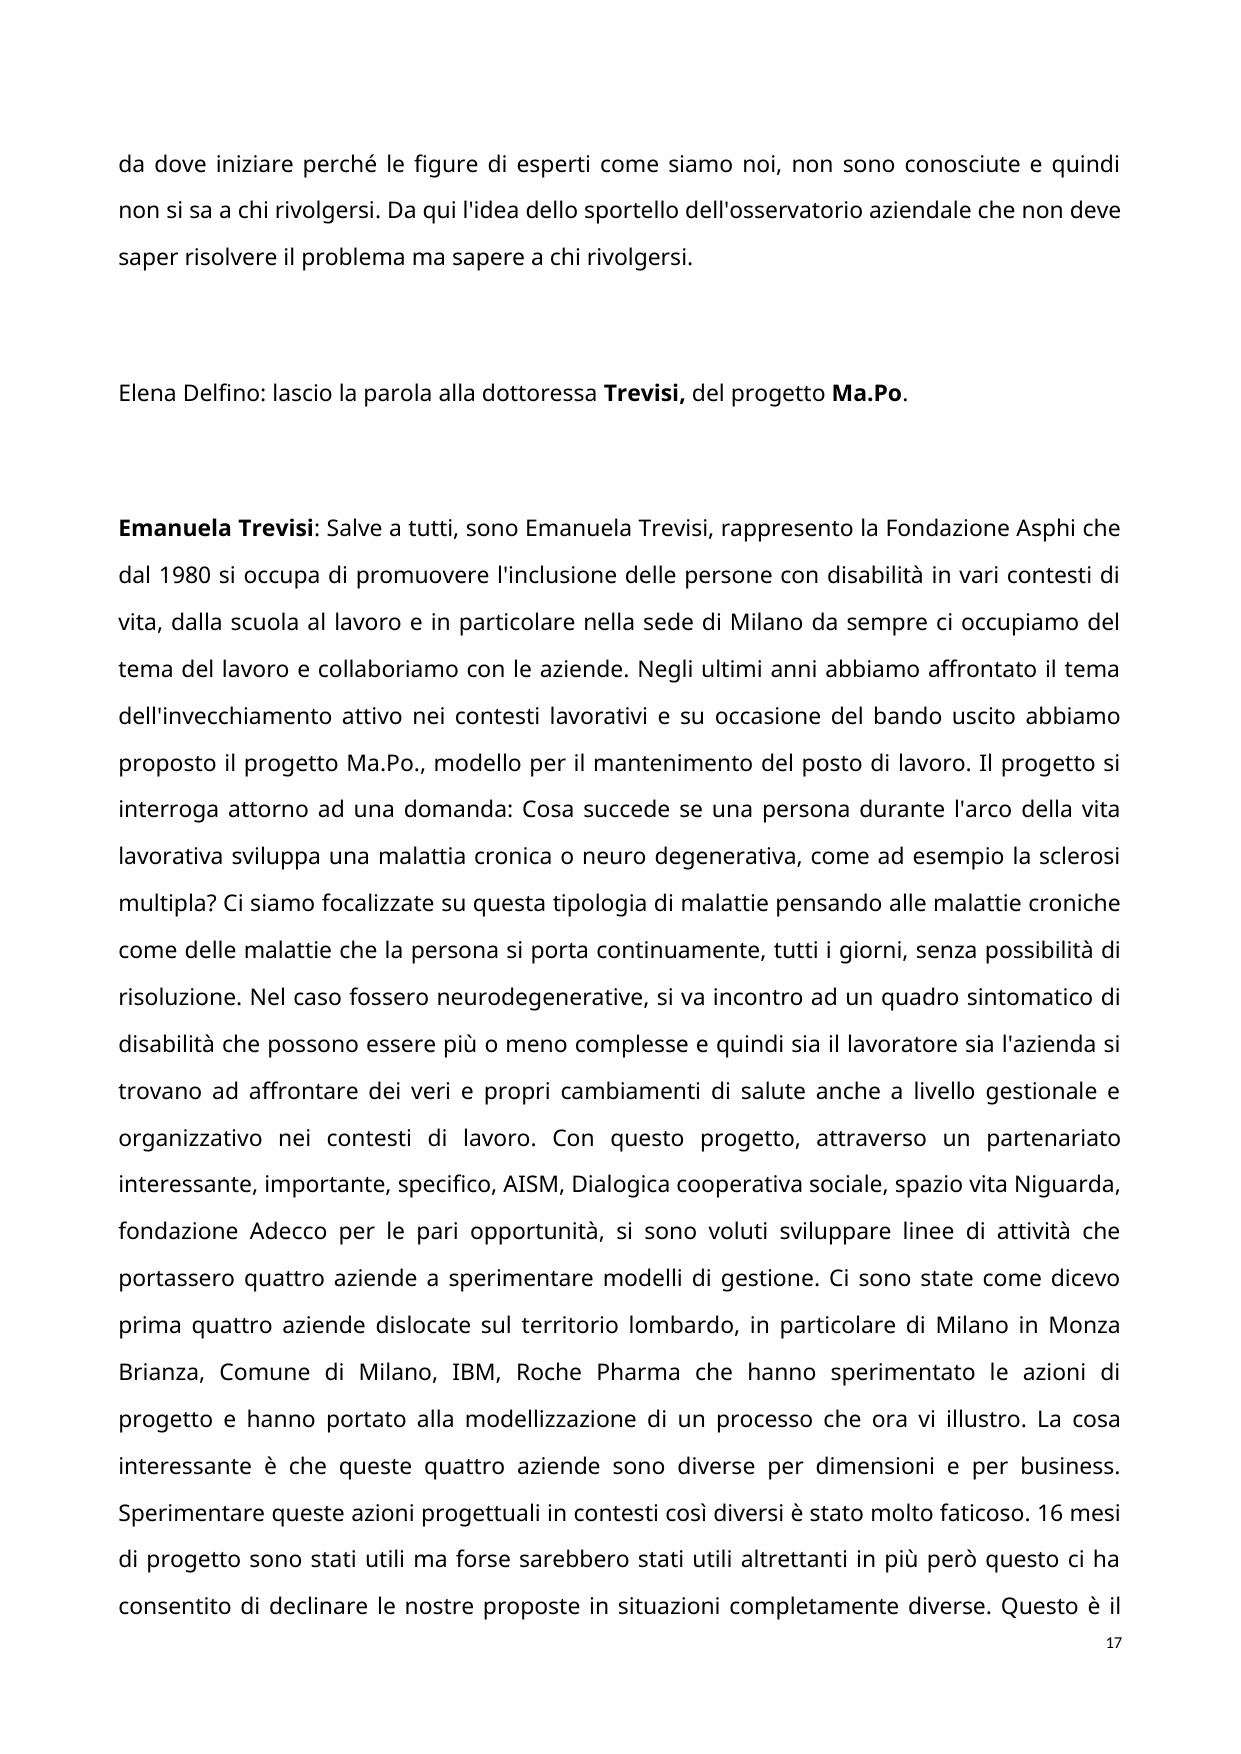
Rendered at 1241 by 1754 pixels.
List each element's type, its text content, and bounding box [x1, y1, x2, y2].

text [118, 148, 1122, 273]
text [118, 512, 1122, 1622]
text Elena Delfino: lascio la parola alla dottoressa Trevisi, del progetto Ma.Po. [118, 377, 1122, 408]
